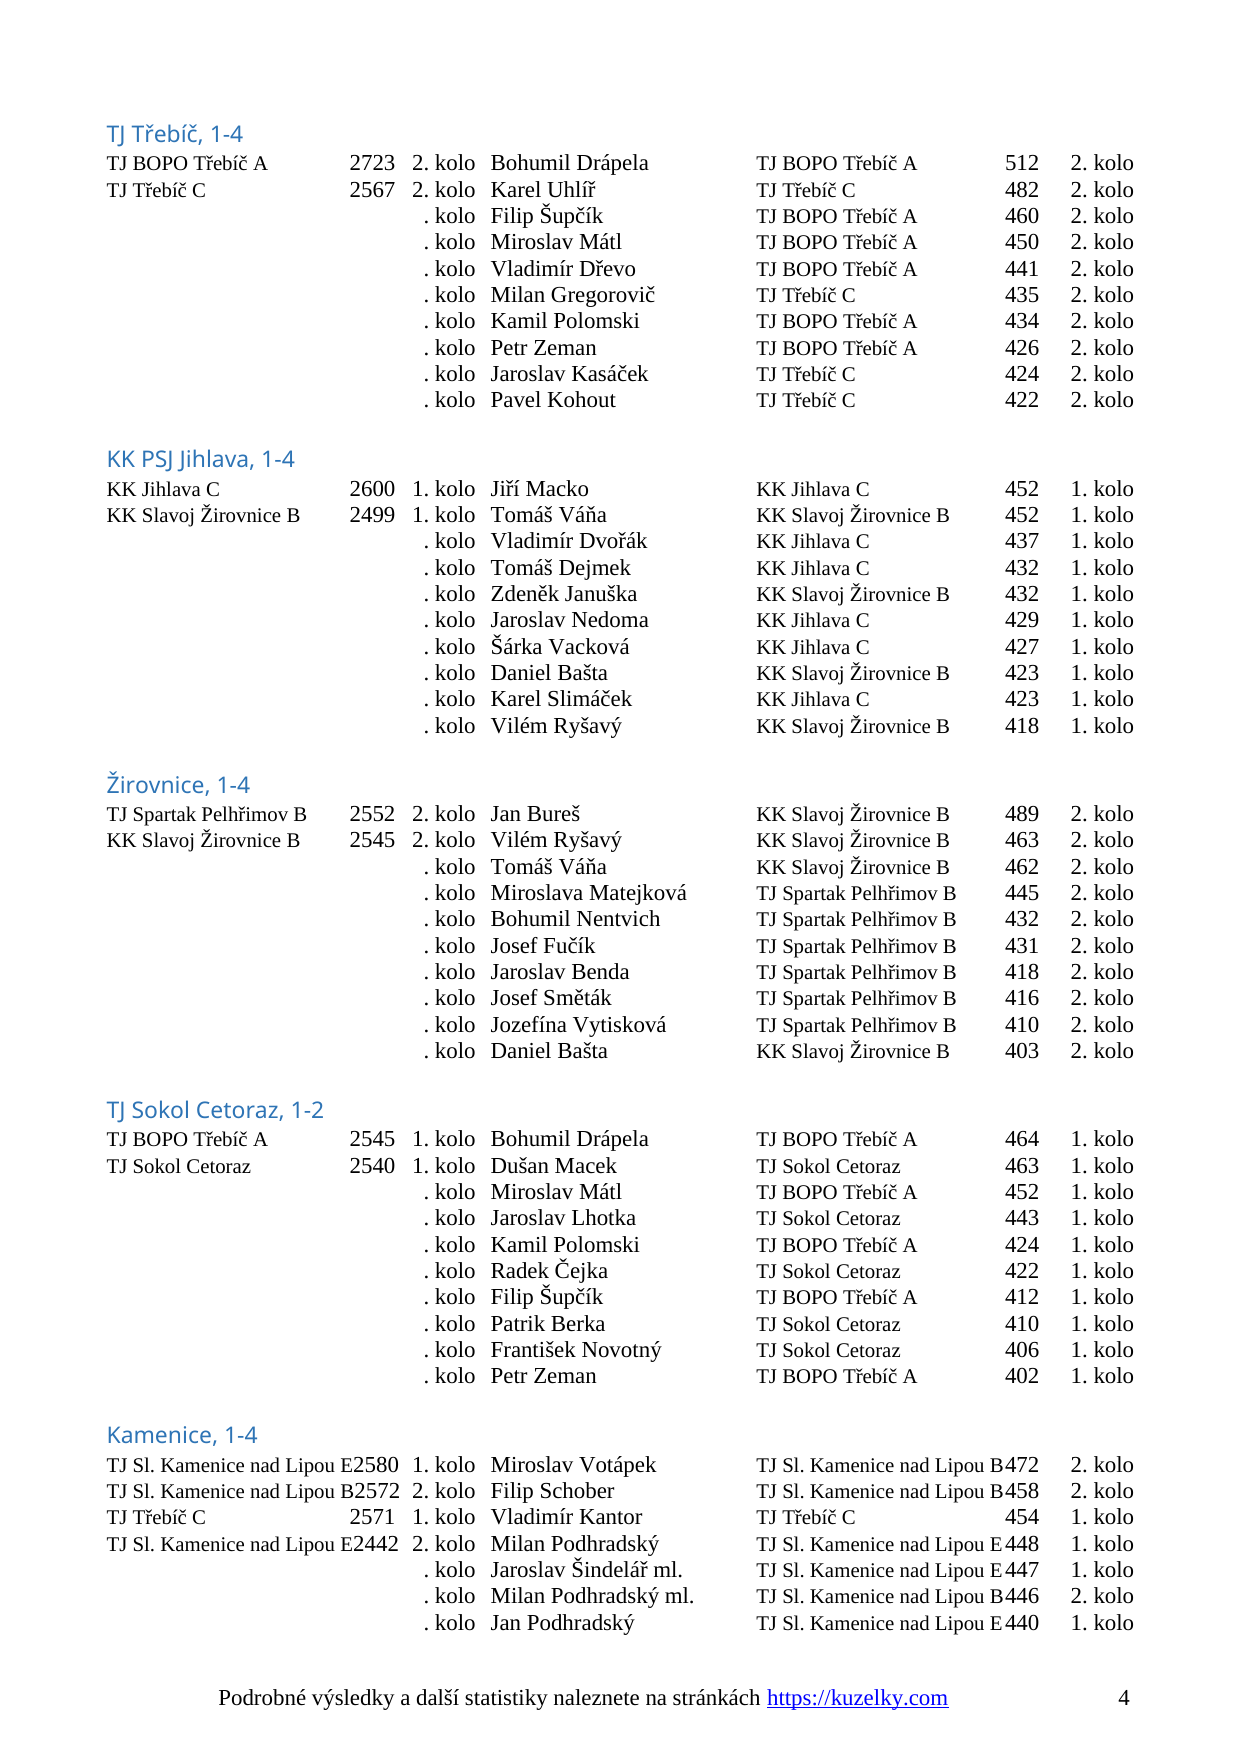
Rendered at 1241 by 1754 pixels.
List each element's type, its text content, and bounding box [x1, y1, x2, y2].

text TJ Spartak Pelhřimov B 2552 2. kolo Jan Bureš KK Slavoj Žirovnice B 489 2. kolo [106, 800, 1134, 826]
text . kolo Josef Směták TJ Spartak Pelhřimov B 416 2. kolo [106, 984, 1134, 1011]
text TJ Třebíč C 2567 2. kolo Karel Uhlíř TJ Třebíč C 482 2. kolo [106, 176, 1134, 202]
text . kolo Filip Šupčík TJ BOPO Třebíč A 412 1. kolo [106, 1283, 1134, 1310]
text TJ Třebíč C 2571 1. kolo Vladimír Kantor TJ Třebíč C 454 1. kolo [106, 1503, 1134, 1530]
text . kolo Bohumil Nentvich TJ Spartak Pelhřimov B 432 2. kolo [106, 905, 1134, 932]
text . kolo Daniel Bašta KK Slavoj Žirovnice B 423 1. kolo [106, 659, 1134, 686]
text . kolo Milan Podhradský ml. TJ Sl. Kamenice nad Lipou B 446 2. kolo [106, 1582, 1134, 1609]
subtitle TJ Sokol Cetoraz, 1-2 [106, 1094, 1134, 1125]
subtitle Žirovnice, 1-4 [106, 769, 1134, 800]
text . kolo Jaroslav Šindelář ml. TJ Sl. Kamenice nad Lipou E 447 1. kolo [106, 1556, 1134, 1582]
text . kolo Vilém Ryšavý KK Slavoj Žirovnice B 418 1. kolo [106, 712, 1134, 738]
text . kolo Jaroslav Lhotka TJ Sokol Cetoraz 443 1. kolo [106, 1204, 1134, 1231]
text . kolo František Novotný TJ Sokol Cetoraz 406 1. kolo [106, 1336, 1134, 1362]
text . kolo Patrik Berka TJ Sokol Cetoraz 410 1. kolo [106, 1310, 1134, 1336]
text . kolo Petr Zeman TJ BOPO Třebíč A 402 1. kolo [106, 1362, 1134, 1389]
text . kolo Miroslav Mátl TJ BOPO Třebíč A 452 1. kolo [106, 1178, 1134, 1204]
text . kolo Josef Fučík TJ Spartak Pelhřimov B 431 2. kolo [106, 932, 1134, 958]
text TJ Sl. Kamenice nad Lipou B 2572 2. kolo Filip Schober TJ Sl. Kamenice nad Lipou B 458 2. kolo [106, 1477, 1134, 1503]
text . kolo Kamil Polomski TJ BOPO Třebíč A 434 2. kolo [106, 307, 1134, 334]
text . kolo Milan Gregorovič TJ Třebíč C 435 2. kolo [106, 281, 1134, 307]
text . kolo Vladimír Dřevo TJ BOPO Třebíč A 441 2. kolo [106, 255, 1134, 281]
text TJ Sl. Kamenice nad Lipou E 2580 1. kolo Miroslav Votápek TJ Sl. Kamenice nad Lipou B 472 2. kolo [106, 1451, 1134, 1477]
text KK Slavoj Žirovnice B 2499 1. kolo Tomáš Váňa KK Slavoj Žirovnice B 452 1. kolo [106, 501, 1134, 527]
text . kolo Petr Zeman TJ BOPO Třebíč A 426 2. kolo [106, 334, 1134, 360]
text . kolo Jaroslav Nedoma KK Jihlava C 429 1. kolo [106, 606, 1134, 633]
text . kolo Tomáš Dejmek KK Jihlava C 432 1. kolo [106, 554, 1134, 580]
text TJ BOPO Třebíč A 2723 2. kolo Bohumil Drápela TJ BOPO Třebíč A 512 2. kolo [106, 149, 1134, 176]
text . kolo Jaroslav Benda TJ Spartak Pelhřimov B 418 2. kolo [106, 958, 1134, 984]
text . kolo Miroslav Mátl TJ BOPO Třebíč A 450 2. kolo [106, 228, 1134, 255]
text TJ Sl. Kamenice nad Lipou E 2442 2. kolo Milan Podhradský TJ Sl. Kamenice nad Lipou E 448 1. kolo [106, 1530, 1134, 1556]
text . kolo Kamil Polomski TJ BOPO Třebíč A 424 1. kolo [106, 1231, 1134, 1257]
subtitle Kamenice, 1-4 [106, 1419, 1134, 1451]
text TJ BOPO Třebíč A 2545 1. kolo Bohumil Drápela TJ BOPO Třebíč A 464 1. kolo [106, 1125, 1134, 1152]
text KK Jihlava C 2600 1. kolo Jiří Macko KK Jihlava C 452 1. kolo [106, 475, 1134, 501]
subtitle KK PSJ Jihlava, 1-4 [106, 443, 1134, 475]
text . kolo Miroslava Matejková TJ Spartak Pelhřimov B 445 2. kolo [106, 879, 1134, 905]
text . kolo Zdeněk Januška KK Slavoj Žirovnice B 432 1. kolo [106, 580, 1134, 606]
text . kolo Karel Slimáček KK Jihlava C 423 1. kolo [106, 686, 1134, 712]
text . kolo Radek Čejka TJ Sokol Cetoraz 422 1. kolo [106, 1257, 1134, 1283]
text . kolo Pavel Kohout TJ Třebíč C 422 2. kolo [106, 387, 1134, 413]
text . kolo Tomáš Váňa KK Slavoj Žirovnice B 462 2. kolo [106, 853, 1134, 879]
text KK Slavoj Žirovnice B 2545 2. kolo Vilém Ryšavý KK Slavoj Žirovnice B 463 2. kolo [106, 826, 1134, 853]
text . kolo Vladimír Dvořák KK Jihlava C 437 1. kolo [106, 527, 1134, 554]
text . kolo Filip Šupčík TJ BOPO Třebíč A 460 2. kolo [106, 202, 1134, 228]
text . kolo Jaroslav Kasáček TJ Třebíč C 424 2. kolo [106, 360, 1134, 387]
text TJ Sokol Cetoraz 2540 1. kolo Dušan Macek TJ Sokol Cetoraz 463 1. kolo [106, 1152, 1134, 1178]
text . kolo Šárka Vacková KK Jihlava C 427 1. kolo [106, 633, 1134, 659]
text . kolo Jan Podhradský TJ Sl. Kamenice nad Lipou E 440 1. kolo [106, 1609, 1134, 1635]
text . kolo Jozefína Vytisková TJ Spartak Pelhřimov B 410 2. kolo [106, 1011, 1134, 1037]
subtitle TJ Třebíč, 1-4 [106, 118, 1134, 149]
text . kolo Daniel Bašta KK Slavoj Žirovnice B 403 2. kolo [106, 1037, 1134, 1063]
